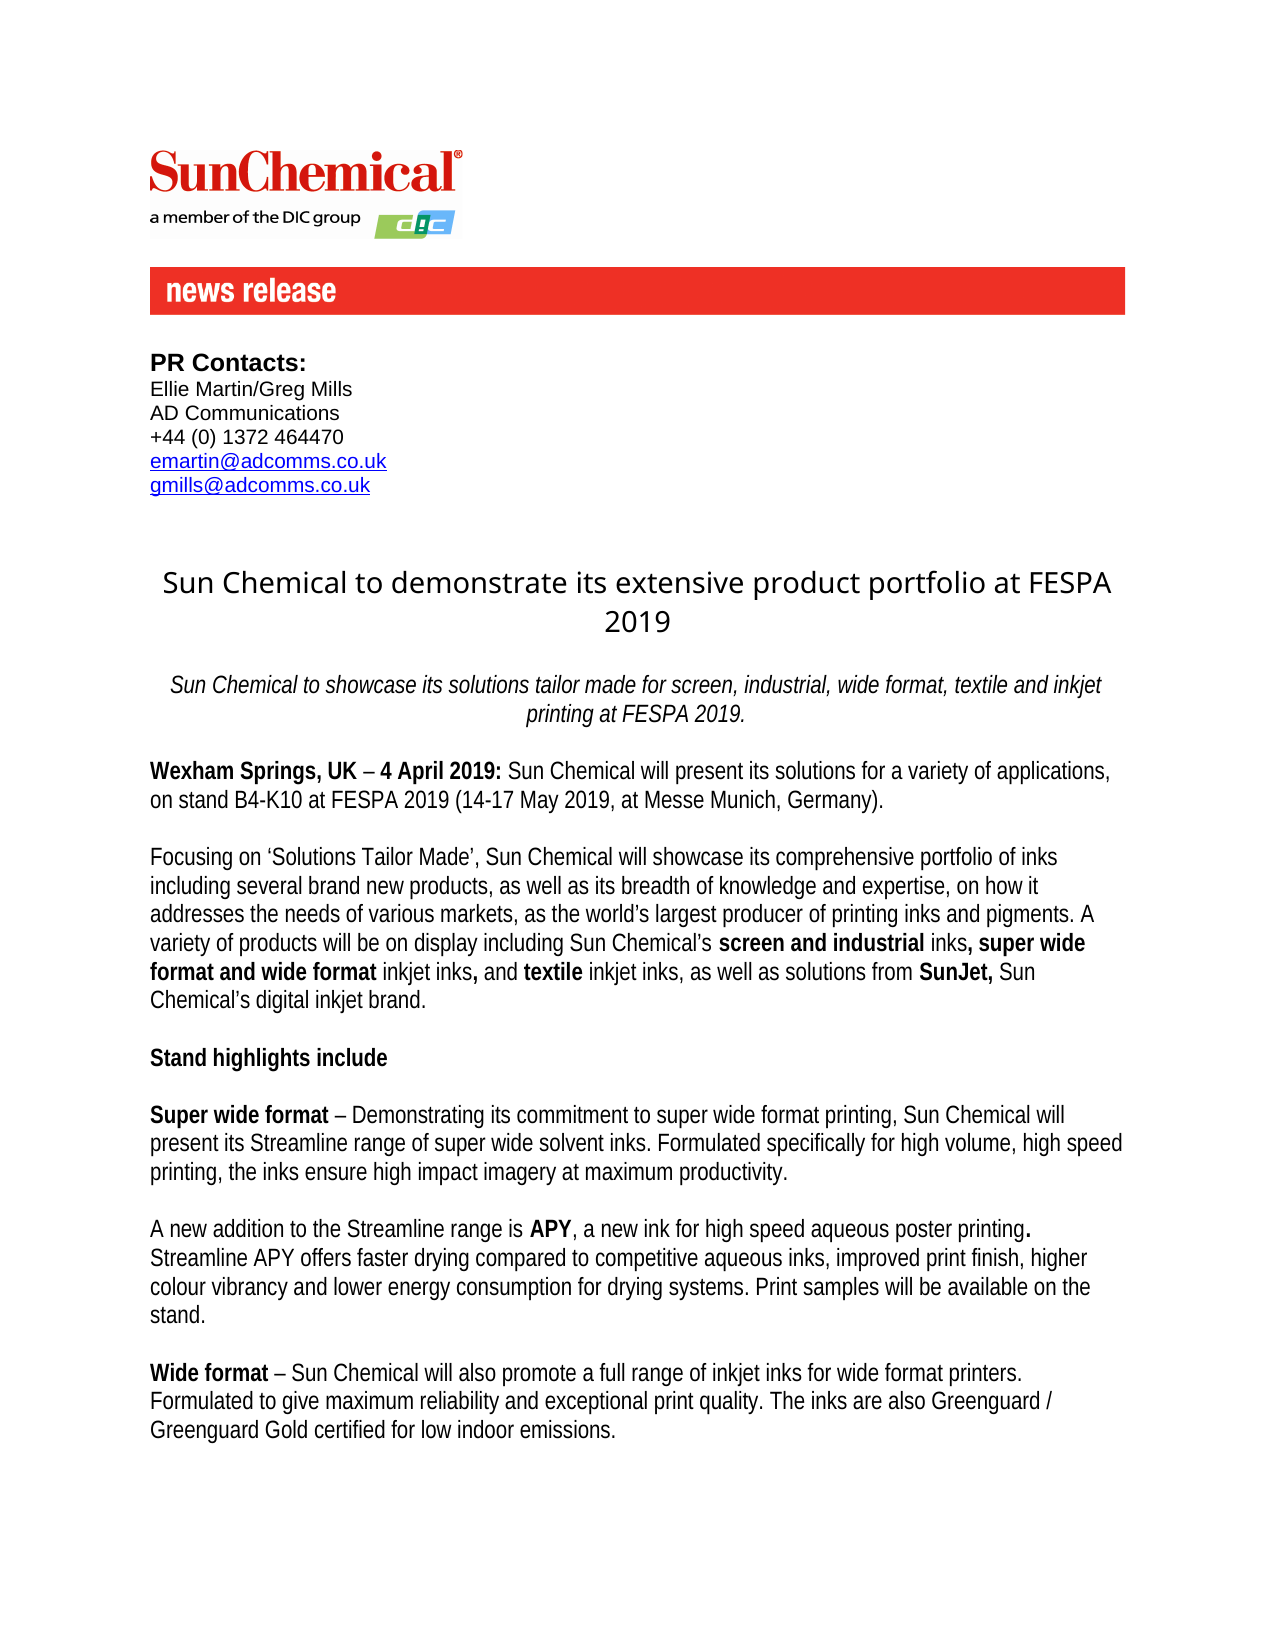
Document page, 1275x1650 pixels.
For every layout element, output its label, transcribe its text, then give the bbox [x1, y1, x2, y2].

text Ellie Martin/Greg Mills [150, 377, 1125, 401]
text Sun Chemical to showcase its solutions tailor made for screen, industrial, wide format, textile and inkjet printing at FESPA 2019. [150, 670, 1125, 727]
text Wide format – Sun Chemical will also promote a full range of inkjet inks for wide format printers. Formulated to give maximum reliability and exceptional print quality. The inks are also Greenguard / Greenguard Gold certified for low indoor emissions. [150, 1358, 1125, 1443]
text Super wide format – Demonstrating its commitment to super wide format printing, Sun Chemical will present its Streamline range of super wide solvent inks. Formulated specifically for high volume, high speed printing, the inks ensure high impact imagery at maximum productivity. [150, 1100, 1125, 1186]
text gmills@adcomms.co.uk [150, 473, 1125, 497]
text emartin@adcomms.co.uk [150, 449, 1125, 473]
picture [150, 150, 463, 239]
text AD Communications [150, 401, 1125, 425]
text Focusing on ‘Solutions Tailor Made’, Sun Chemical will showcase its comprehensive portfolio of inks including several brand new products, as well as its breadth of knowledge and expertise, on how it addresses the needs of various markets, as the world’s largest producer of printing inks and pigments. A variety of products will be on display including Sun Chemical’s screen and industrial inks, super wide format and wide format inkjet inks, and textile inkjet inks, as well as solutions from SunJet, Sun Chemical’s digital inkjet brand. [150, 842, 1125, 1014]
text Wexham Springs, UK – 4 April 2019: Sun Chemical will present its solutions for a variety of applications, on stand B4-K10 at FESPA 2019 (14-17 May 2019, at Messe Munich, Germany). [150, 756, 1125, 813]
text Stand highlights include [150, 1042, 1125, 1071]
text Sun Chemical to demonstrate its extensive product portfolio at FESPA 2019 [150, 562, 1125, 670]
picture [150, 267, 1125, 315]
text PR Contacts: [150, 348, 1125, 377]
text A new addition to the Streamline range is APY, a new ink for high speed aqueous poster printing. Streamline APY offers faster drying compared to competitive aqueous inks, improved print finish, higher colour vibrancy and lower energy consumption for drying systems. Print samples will be available on the stand. [150, 1214, 1125, 1329]
text +44 (0) 1372 464470 [150, 425, 1125, 449]
